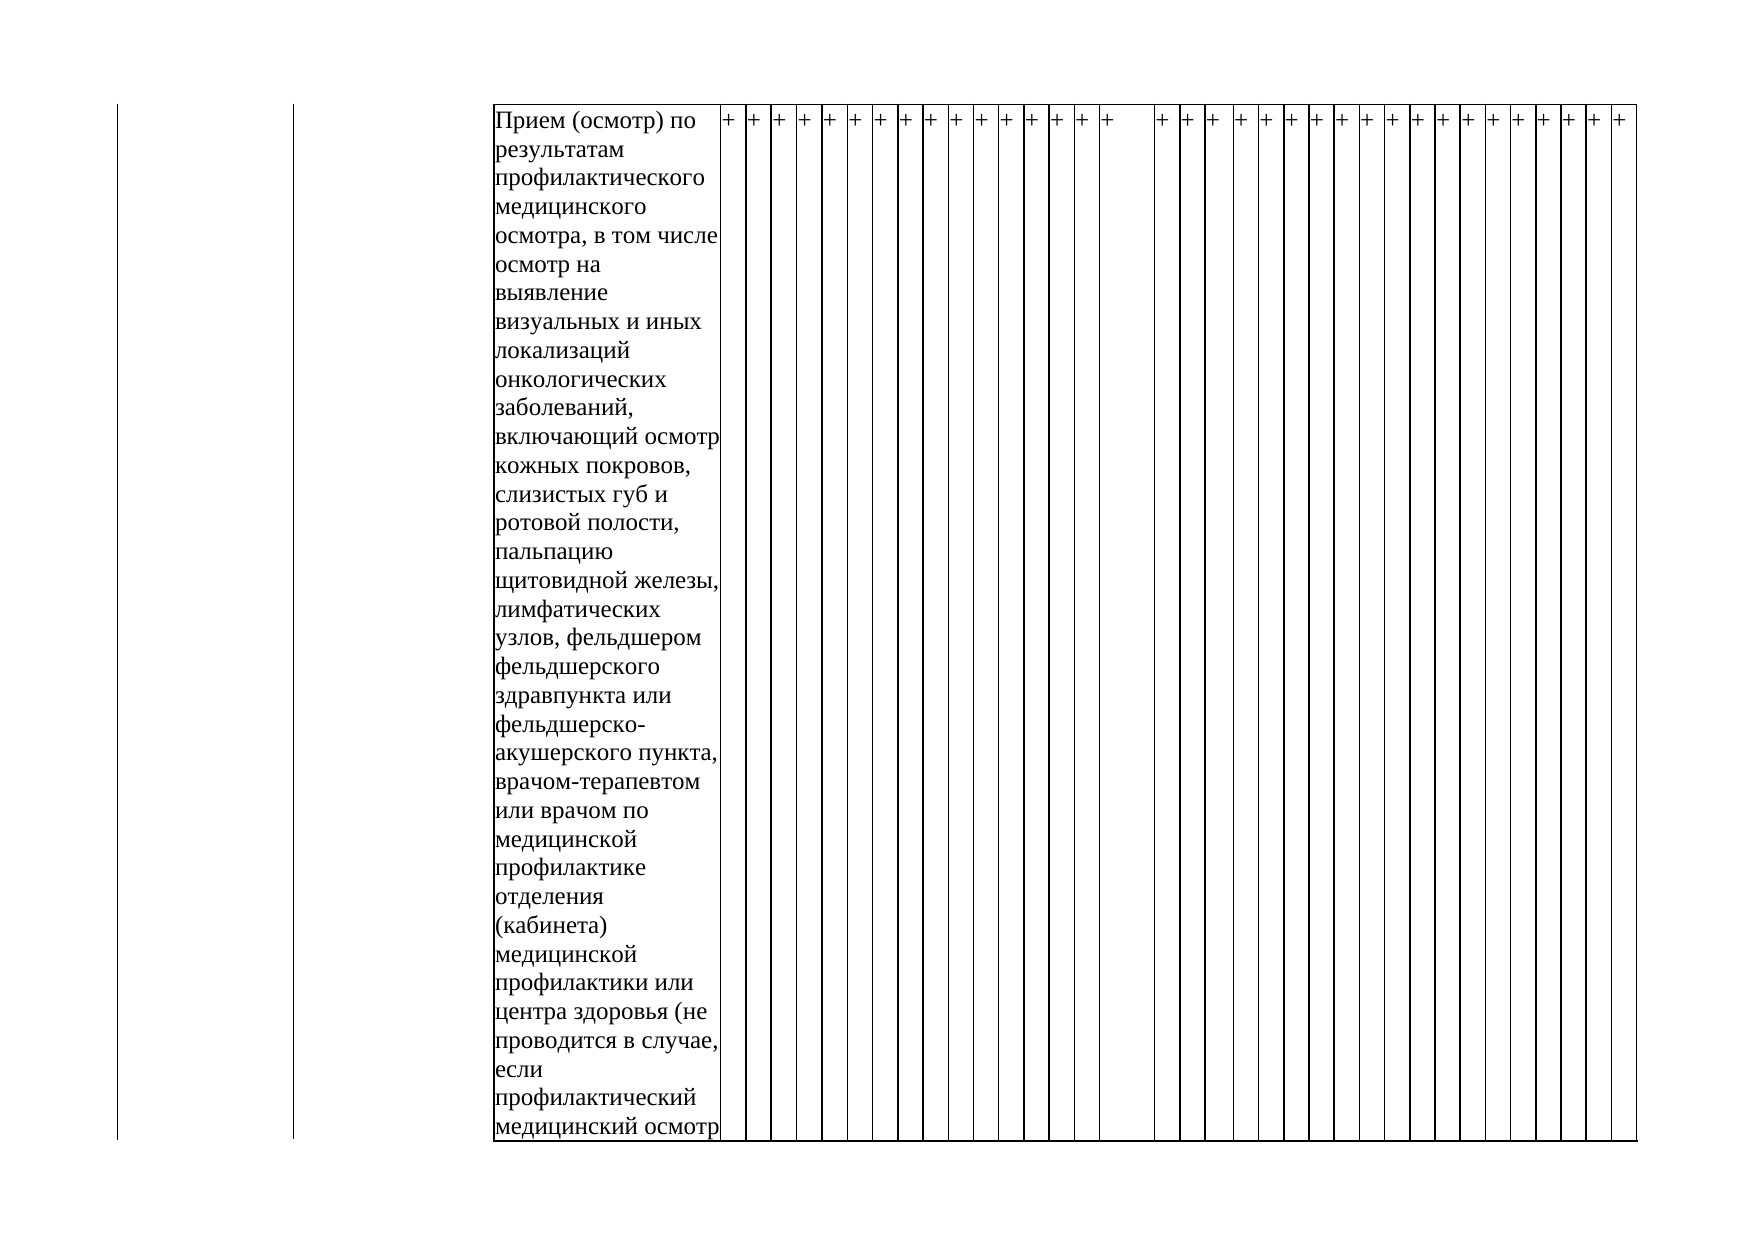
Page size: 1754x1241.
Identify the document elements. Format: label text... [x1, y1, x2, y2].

table_cell + [1562, 105, 1585, 1140]
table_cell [495, 105, 720, 1140]
table_cell + [1461, 105, 1485, 1140]
table_cell + [1050, 105, 1074, 1140]
table_cell + [797, 105, 821, 1140]
table_cell + [1100, 105, 1154, 1140]
table_cell + [772, 105, 796, 1140]
table_cell + [1612, 105, 1636, 1140]
table_cell + [747, 105, 770, 1140]
table_cell + [1537, 105, 1560, 1140]
table_cell + [1075, 105, 1099, 1140]
table_cell + [1234, 105, 1258, 1140]
table_cell + [721, 105, 745, 1140]
table_cell + [848, 105, 872, 1140]
table_cell + [1511, 105, 1535, 1140]
table_cell + [1285, 105, 1308, 1140]
table_cell + [1181, 105, 1204, 1140]
table_cell + [924, 105, 948, 1140]
table_cell + [899, 105, 922, 1140]
table_cell + [949, 105, 973, 1140]
table_cell + [873, 105, 897, 1140]
table_cell + [1206, 105, 1233, 1140]
table_cell + [1587, 105, 1611, 1140]
table_cell + [974, 105, 998, 1140]
table_cell + [1385, 105, 1409, 1140]
table_cell + [1335, 105, 1359, 1140]
table_cell + [1025, 105, 1048, 1140]
table_cell + [1486, 105, 1510, 1140]
table_cell + [823, 105, 847, 1140]
table_cell + [1155, 105, 1179, 1140]
table_cell + [999, 105, 1023, 1140]
table_cell + [1360, 105, 1384, 1140]
table_cell + [1411, 105, 1434, 1140]
table_cell + [1436, 105, 1459, 1140]
table_cell + [1259, 105, 1283, 1140]
table_cell + [1310, 105, 1333, 1140]
